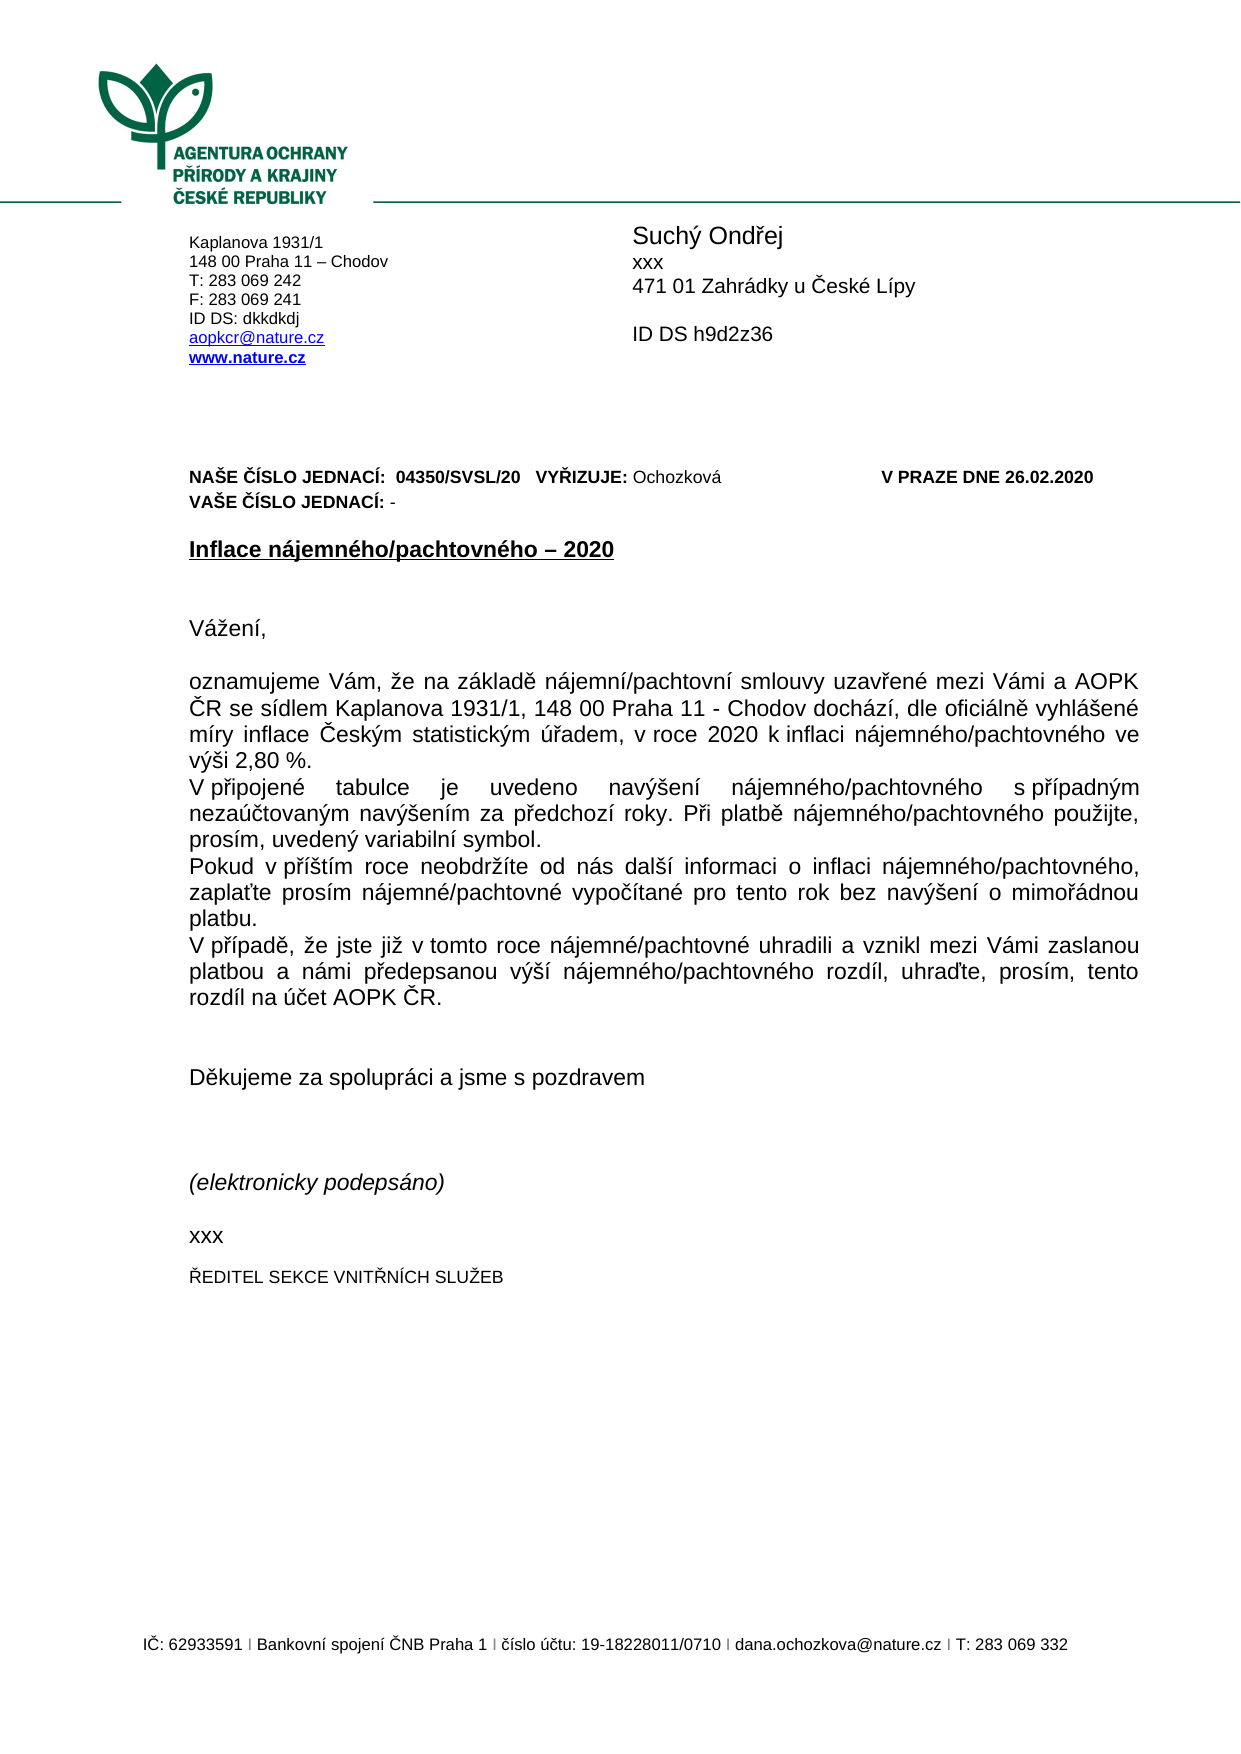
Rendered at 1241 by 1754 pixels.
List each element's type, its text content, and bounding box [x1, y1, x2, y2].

subtitle VAŠE ČÍSLO JEDNACÍ: - [189, 492, 1140, 512]
text V připojené tabulce je uvedeno navýšení nájemného/pachtovného s případným nezaúčtovaným navýšením za předchozí roky. Při platbě nájemného/pachtovného použijte, prosím, uvedený variabilní symbol. [189, 773, 1140, 853]
text Inflace nájemného/pachtovného – 2020 [189, 536, 1140, 563]
text ID DS: dkkdkdj [189, 309, 1140, 328]
text aopkcr@nature.cz [189, 328, 1140, 347]
text (elektronicky podepsáno) [189, 1169, 1140, 1195]
subtitle NAŠE ČÍSLO JEDNACÍ: 04350/SVSL/20 VYŘIZUJE: Ochozková V PRAZE DNE 26.02.2020 [189, 467, 1140, 488]
text www.nature.cz [189, 347, 1140, 367]
text V případě, že jste již v tomto roce nájemné/pachtovné uhradili a vznikl mezi Vámi zaslanou platbou a námi předepsanou výší nájemného/pachtovného rozdíl, uhraďte, prosím, tento rozdíl na účet AOPK ČR. [189, 932, 1140, 1011]
text xxx [189, 1222, 1140, 1248]
text Pokud v příštím roce neobdržíte od nás další informaci o inflaci nájemného/pachtovného, zaplaťte prosím nájemné/pachtovné vypočítané pro tento rok bez navýšení o mimořádnou platbu. [189, 853, 1140, 932]
text xxx [632, 250, 1148, 274]
text Vážení, [189, 615, 1140, 642]
picture [0, 0, 1241, 209]
text 148 00 Praha 11 – Chodov [189, 252, 632, 271]
text T: 283 069 242 [189, 271, 632, 290]
text Suchý Ondřej [632, 221, 1148, 250]
text 471 01 Zahrádky u České Lípy [632, 274, 1148, 298]
text oznamujeme Vám, že na základě nájemní/pachtovní smlouvy uzavřené mezi Vámi a AOPK ČR se sídlem Kaplanova 1931/1, 148 00 Praha 11 - Chodov dochází, dle oficiálně vyhlášené míry inflace Českým statistickým úřadem, v roce 2020 k inflaci nájemného/pachtovného ve výši 2,80 %. [189, 668, 1140, 773]
text F: 283 069 241 [189, 290, 1140, 309]
text Kaplanova 1931/1 [189, 232, 632, 252]
text ŘEDITEL SEKCE VNITŘNÍCH SLUŽEB [189, 1267, 1140, 1287]
text ID DS h9d2z36 [632, 322, 1148, 346]
text Děkujeme za spolupráci a jsme s pozdravem [189, 1063, 1140, 1090]
